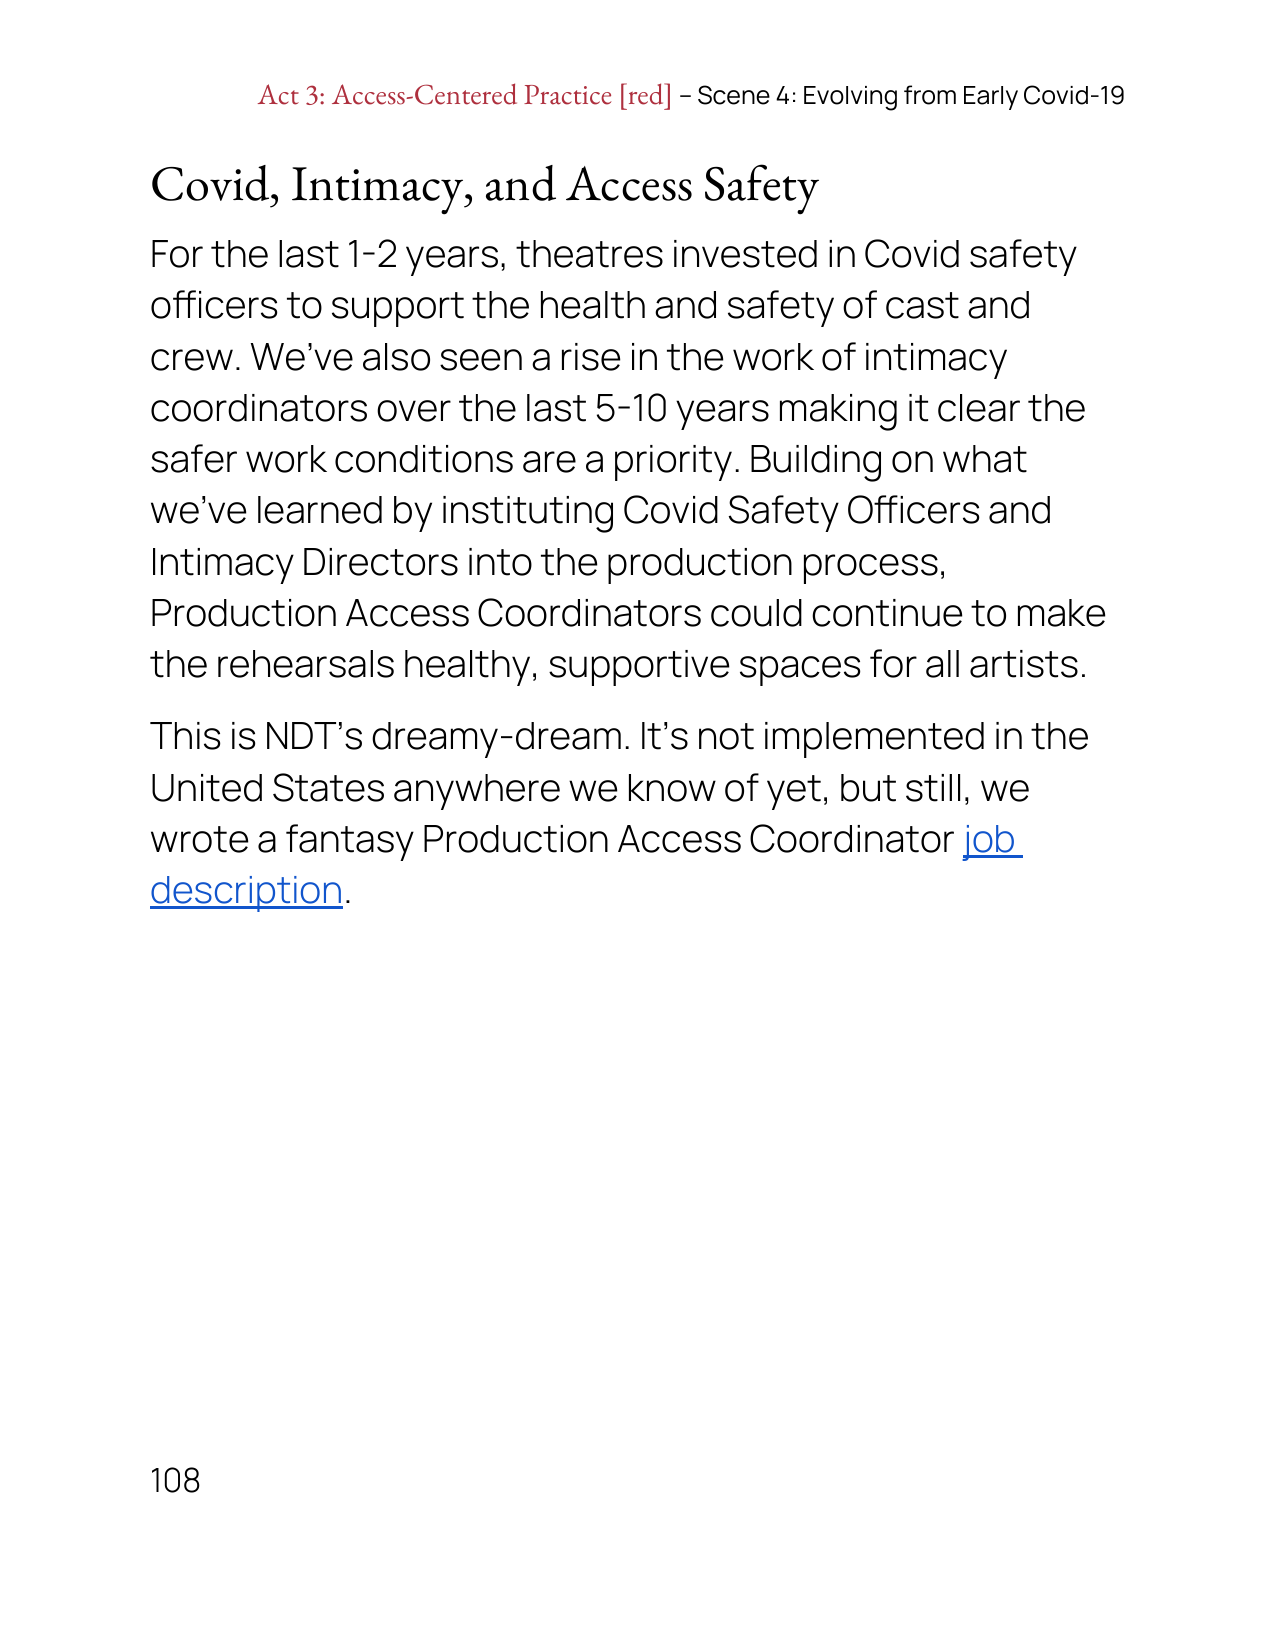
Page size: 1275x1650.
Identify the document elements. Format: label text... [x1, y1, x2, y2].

subtitle Covid, Intimacy, and Access Safety [150, 150, 1125, 215]
text This is NDT’s dreamy-dream. It’s not implemented in the United States anywhere we know of yet, but still, we wrote a fantasy Production Access Coordinator job description. [150, 710, 1125, 915]
text For the last 1-2 years, theatres invested in Covid safety officers to support the health and safety of cast and crew. We’ve also seen a rise in the work of intimacy coordinators over the last 5-10 years making it clear the safer work conditions are a priority. Building on what we’ve learned by instituting Covid Safety Officers and Intimacy Directors into the production process, Production Access Coordinators could continue to make the rehearsals healthy, supportive spaces for all artists. [150, 228, 1125, 689]
